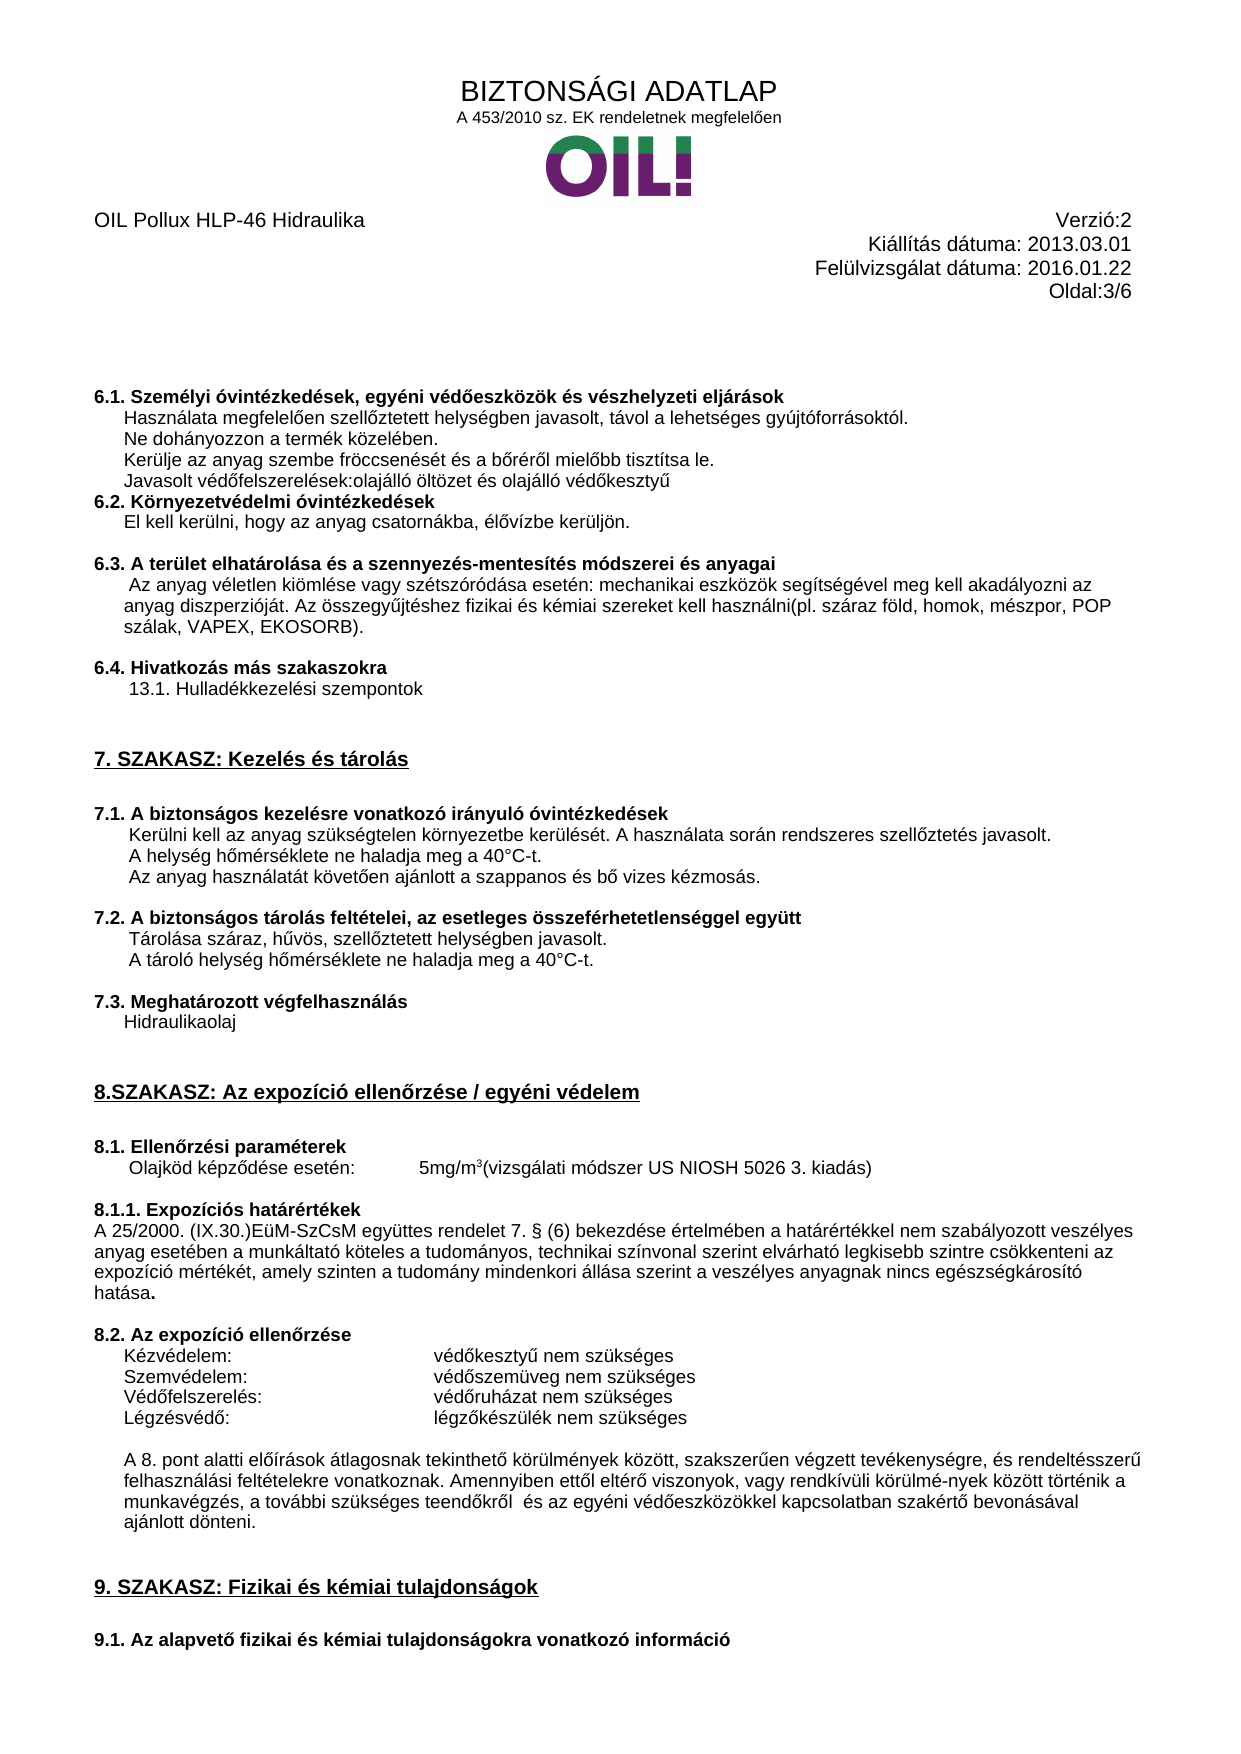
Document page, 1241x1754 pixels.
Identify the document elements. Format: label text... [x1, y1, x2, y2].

text 8.2. Az expozíció ellenőrzése [94, 1325, 1144, 1346]
text A helység hőmérséklete ne haladja meg a 40°C-t. [123, 846, 1144, 866]
text Javasolt védőfelszerelések:olajálló öltözet és olajálló védőkesztyű [123, 471, 1144, 491]
text 6.4. Hivatkozás más szakaszokra [94, 658, 1144, 679]
text Szemvédelem: védőszemüveg nem szükséges [123, 1366, 1144, 1387]
text Az anyag véletlen kiömlése vagy szétszóródása esetén: mechanikai eszközök segítségével meg kell akadályozni az anyag diszperzióját. Az összegyűjtéshez fizikai és kémiai szereket kell használni(pl. száraz föld, homok, mészpor, POP szálak, VAPEX, EKOSORB). [123, 575, 1144, 637]
text Az anyag használatát követően ajánlott a szappanos és bő vizes kézmosás. [123, 866, 1144, 887]
text 8.1. Ellenőrzési paraméterek [94, 1137, 1144, 1158]
picture [541, 126, 697, 208]
text A tároló helység hőmérséklete ne haladja meg a 40°C-t. [123, 950, 1144, 971]
text Kerülni kell az anyag szükségtelen környezetbe kerülését. A használata során rendszeres szellőztetés javasolt. [123, 825, 1144, 846]
text A 25/2000. (IX.30.)EüM-SzCsM együttes rendelet 7. § (6) bekezdése értelmében a határértékkel nem szabályozott veszélyes anyag esetében a munkáltató köteles a tudományos, technikai színvonal szerint elvárható legkisebb szintre csökkenteni az expozíció mértékét, amely szinten a tudomány mindenkori állása szerint a veszélyes anyagnak nincs egészségkárosító hatása. [94, 1221, 1144, 1304]
text El kell kerülni, hogy az anyag csatornákba, élővízbe kerüljön. [123, 512, 1144, 533]
text Kerülje az anyag szembe fröccsenését és a bőréről mielőbb tisztítsa le. [123, 450, 1144, 471]
text Olajköd képződése esetén: 5mg/m3(vizsgálati módszer US NIOSH 5026 3. kiadás) [123, 1158, 1144, 1179]
text 7.2. A biztonságos tárolás feltételei, az esetleges összeférhetetlenséggel együtt [94, 908, 1144, 929]
text 13.1. Hulladékkezelési szempontok [123, 679, 1144, 700]
text Védőfelszerelés: védőruházat nem szükséges [123, 1387, 1144, 1408]
text 6.2. Környezetvédelmi óvintézkedések [94, 491, 1144, 512]
text Hidraulikaolaj [123, 1012, 1144, 1033]
text 6.1. Személyi óvintézkedések, egyéni védőeszközök és vészhelyzeti eljárások [94, 387, 1144, 408]
text A 8. pont alatti előírások átlagosnak tekinthető körülmények között, szakszerűen végzett tevékenységre, és rendeltésszerű felhasználási feltételekre vonatkoznak. Amennyiben ettől eltérő viszonyok, vagy rendkívüli körülmé-nyek között történik a munkavégzés, a további szükséges teendőkről és az egyéni védőeszközökkel kapcsolatban szakértő bevonásával ajánlott dönteni. [123, 1450, 1144, 1533]
text Használata megfelelően szellőztetett helységben javasolt, távol a lehetséges gyújtóforrásoktól. [123, 408, 1144, 429]
text 8.SZAKASZ: Az expozíció ellenőrzése / egyéni védelem [94, 1075, 1144, 1106]
text Ne dohányozzon a termék közelében. [123, 429, 1144, 450]
text 6.3. A terület elhatárolása és a szennyezés-mentesítés módszerei és anyagai [94, 554, 1144, 575]
text 9.1. Az alapvető fizikai és kémiai tulajdonságokra vonatkozó információ [94, 1630, 1144, 1651]
text Légzésvédő: légzőkészülék nem szükséges [123, 1408, 1144, 1429]
text 7.3. Meghatározott végfelhasználás [94, 991, 1144, 1012]
text 9. SZAKASZ: Fizikai és kémiai tulajdonságok [94, 1575, 1144, 1599]
text 8.1.1. Expozíciós határértékek [94, 1200, 1144, 1221]
text Tárolása száraz, hűvös, szellőztetett helységben javasolt. [123, 929, 1144, 950]
text 7. SZAKASZ: Kezelés és tárolás [94, 741, 1144, 773]
text Kézvédelem: védőkesztyű nem szükséges [123, 1346, 1144, 1366]
text 7.1. A biztonságos kezelésre vonatkozó irányuló óvintézkedések [94, 804, 1144, 825]
